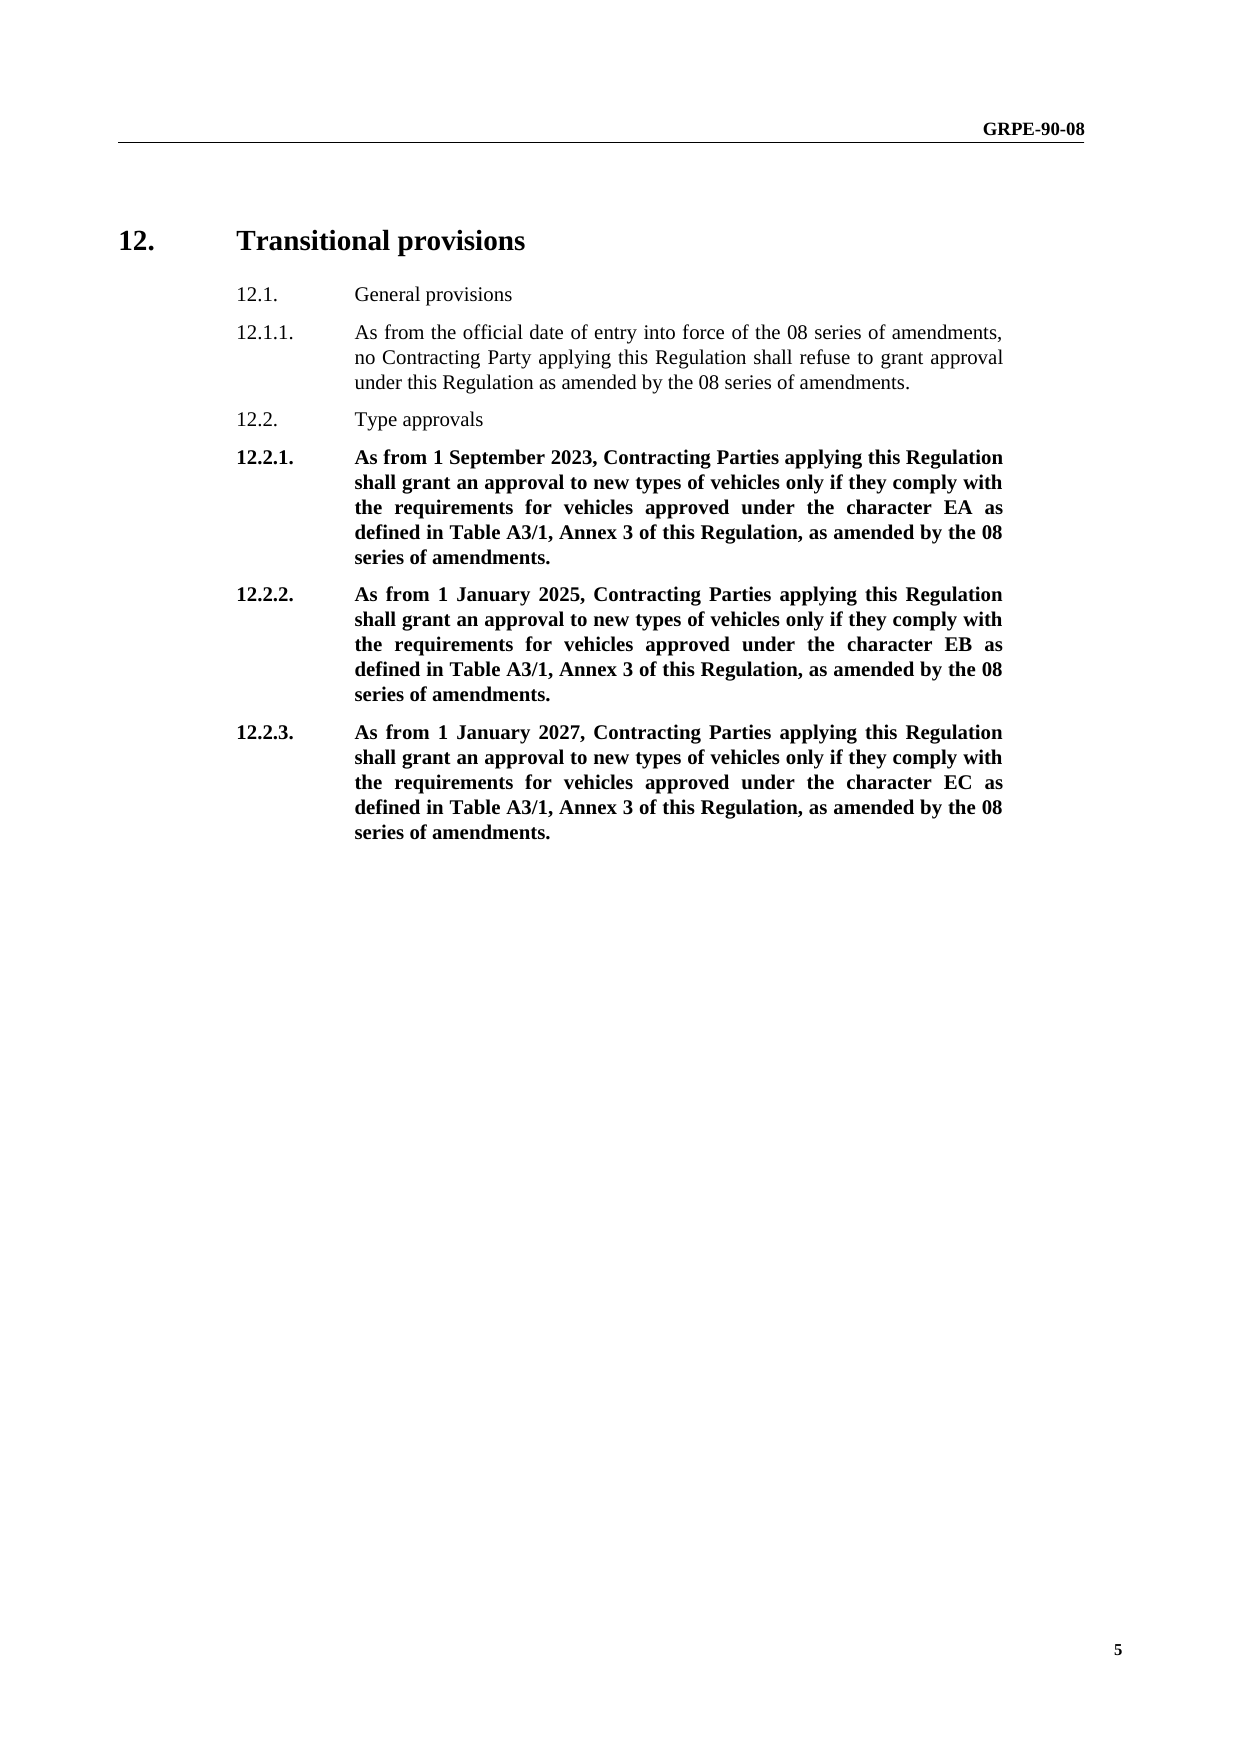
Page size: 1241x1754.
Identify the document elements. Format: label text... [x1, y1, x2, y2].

text 12. Transitional provisions [118, 225, 1004, 256]
text 12.1. General provisions [236, 281, 1004, 306]
text 12.2.1. As from 1 September 2023, Contracting Parties applying this Regulation shall grant an approval to new types of vehicles only if they comply with the requirements for vehicles approved under the character EA as defined in Table A3/1, Annex 3 of this Regulation, as amended by the 08 series of amendments. [236, 444, 1004, 569]
text 12.2.2. As from 1 January 2025, Contracting Parties applying this Regulation shall grant an approval to new types of vehicles only if they comply with the requirements for vehicles approved under the character EB as defined in Table A3/1, Annex 3 of this Regulation, as amended by the 08 series of amendments. [236, 581, 1004, 706]
text 12.2.3. As from 1 January 2027, Contracting Parties applying this Regulation shall grant an approval to new types of vehicles only if they comply with the requirements for vehicles approved under the character EC as defined in Table A3/1, Annex 3 of this Regulation, as amended by the 08 series of amendments. [236, 719, 1004, 844]
text 12.1.1. As from the official date of entry into force of the 08 series of amendments, no Contracting Party applying this Regulation shall refuse to grant approval under this Regulation as amended by the 08 series of amendments. [236, 319, 1004, 394]
text 12.2. Type approvals [236, 406, 1004, 431]
